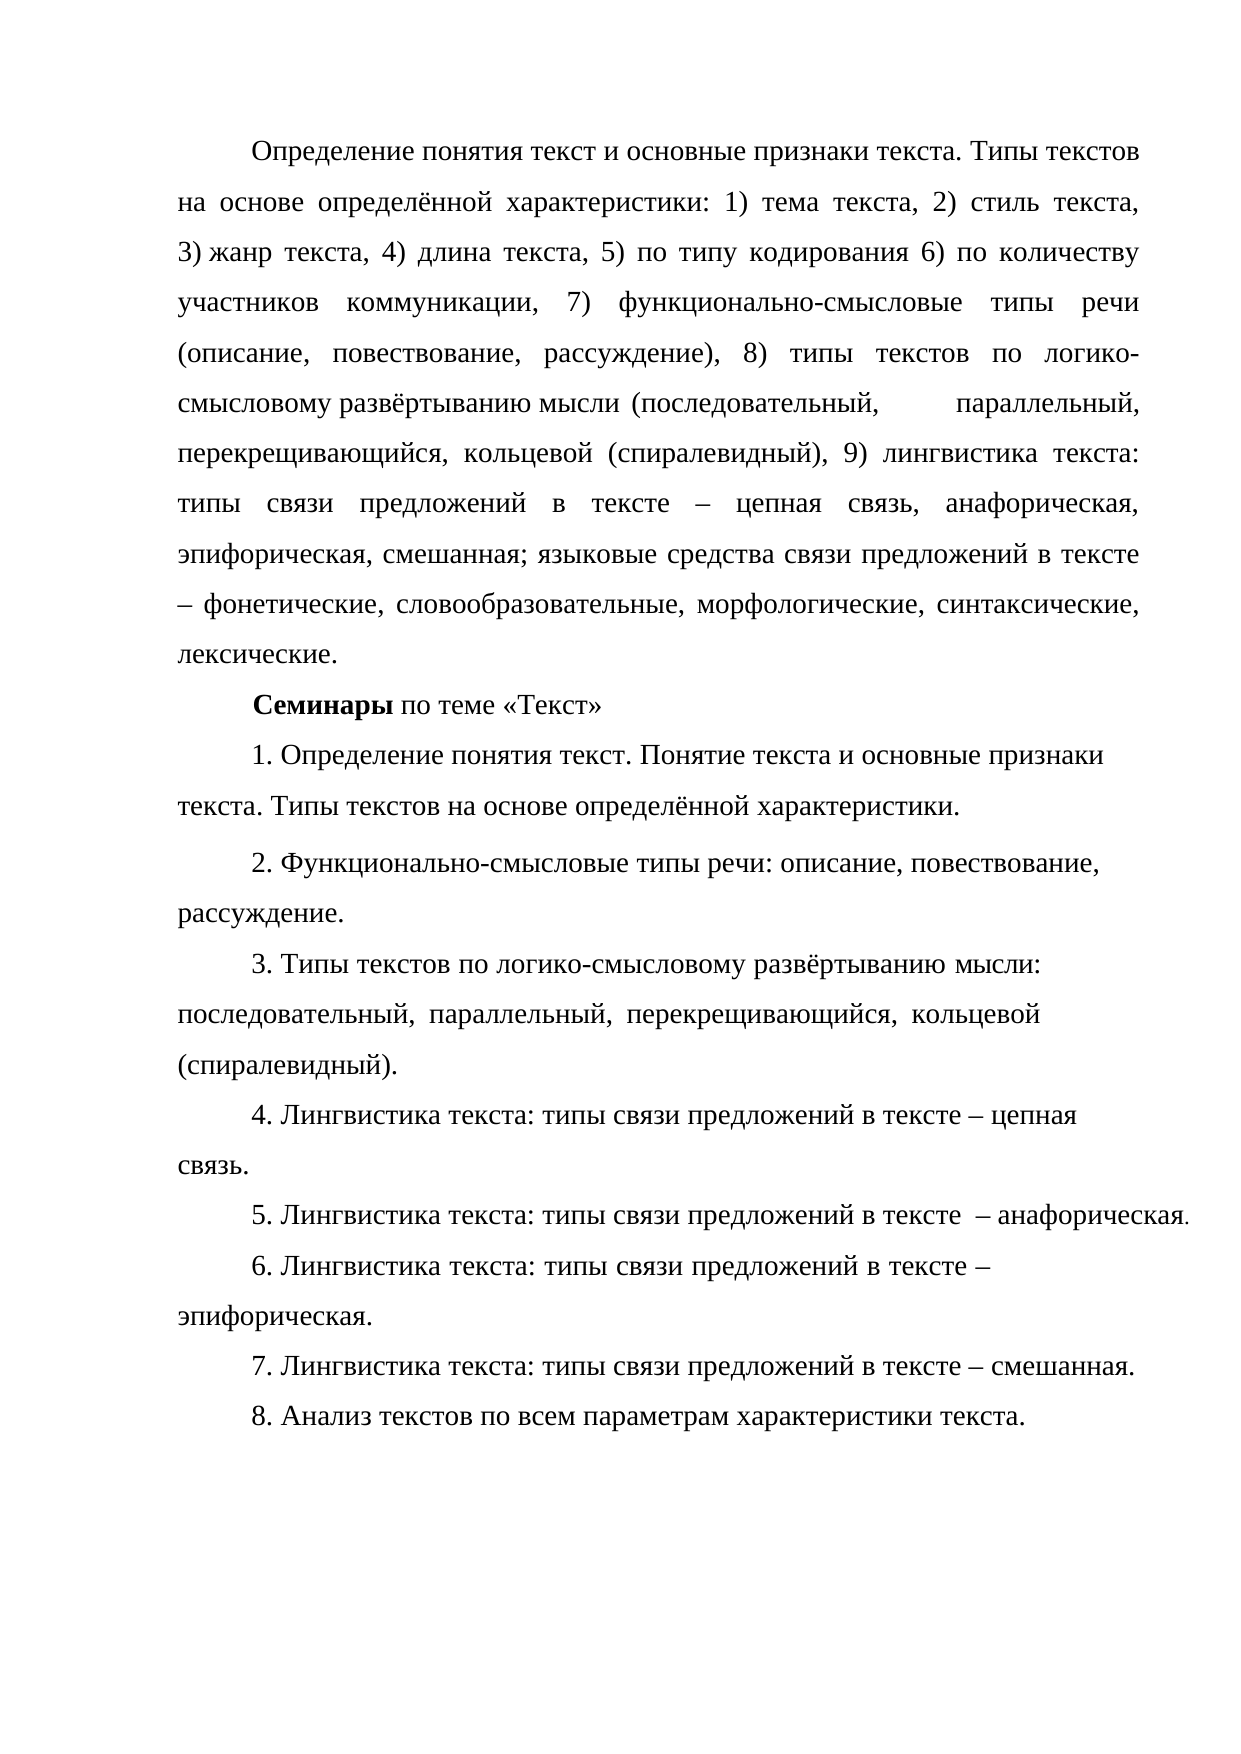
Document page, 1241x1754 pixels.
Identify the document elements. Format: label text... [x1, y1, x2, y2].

list Функционально-смысловые типы речи: описание, повествование, рассуждение. [177, 845, 1100, 929]
list Лингвистика текста: типы связи предложений в тексте – анафорическая. [177, 1197, 1238, 1231]
list Лингвистика текста: типы связи предложений в тексте – эпифорическая. [177, 1248, 991, 1332]
text Определение понятия текст и основные признаки текста. Типы текстов на основе определённой характеристики: 1) тема текста, 2) стиль текста, 3) жанр текста, 4) длина текста, 5) по типу кодирования 6) по количеству участников коммуникации, 7) функционально-смысловые типы речи (описание, повествование, рассуждение), 8) типы текстов по логико-смысловому развёртыванию мысли (последовательный, параллельный, перекрещивающийся, кольцевой (спиралевидный), 9) лингвистика текста: типы связи предложений в тексте – цепная связь, анафорическая, эпифорическая, смешанная; языковые средства связи предложений в тексте – фонетические, словообразовательные, морфологические, синтаксические, лексические. [177, 133, 1140, 670]
text Семинары по теме «Текст» [252, 687, 1238, 721]
list Определение понятия текст. Понятие текста и основные признаки текста. Типы текстов на основе определённой характеристики. [177, 737, 1104, 821]
text связь. [177, 1147, 1238, 1180]
list Лингвистика текста: типы связи предложений в тексте – смешанная. [177, 1348, 1238, 1382]
list Лингвистика текста: типы связи предложений в тексте – цепная [177, 1097, 1238, 1131]
list Типы текстов по логико-смысловому развёртыванию мысли: последовательный, параллельный, перекрещивающийся, кольцевой (спиралевидный). [177, 946, 1041, 1080]
list Анализ текстов по всем параметрам характеристики текста. [177, 1398, 1238, 1432]
